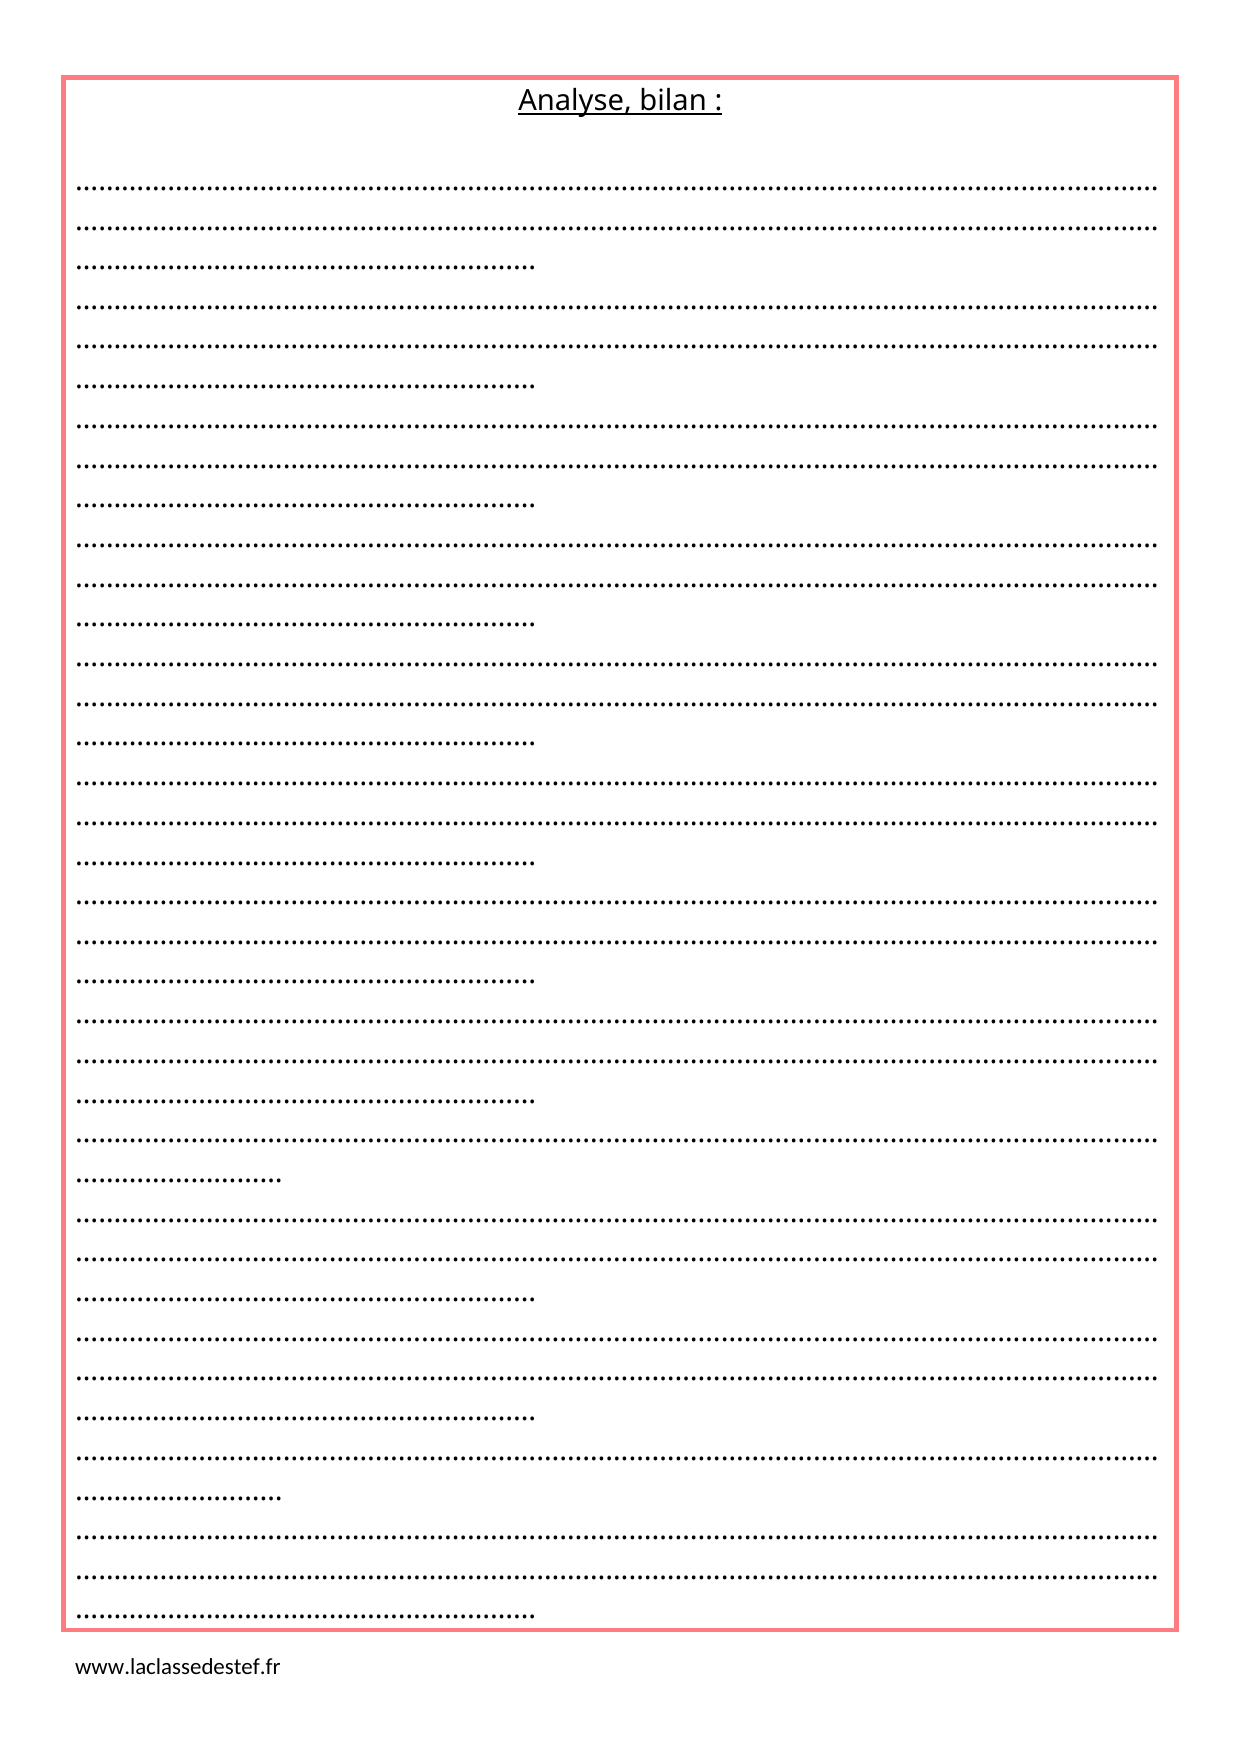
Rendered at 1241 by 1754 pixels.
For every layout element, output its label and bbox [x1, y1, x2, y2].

table_cell [66, 80, 1174, 1627]
